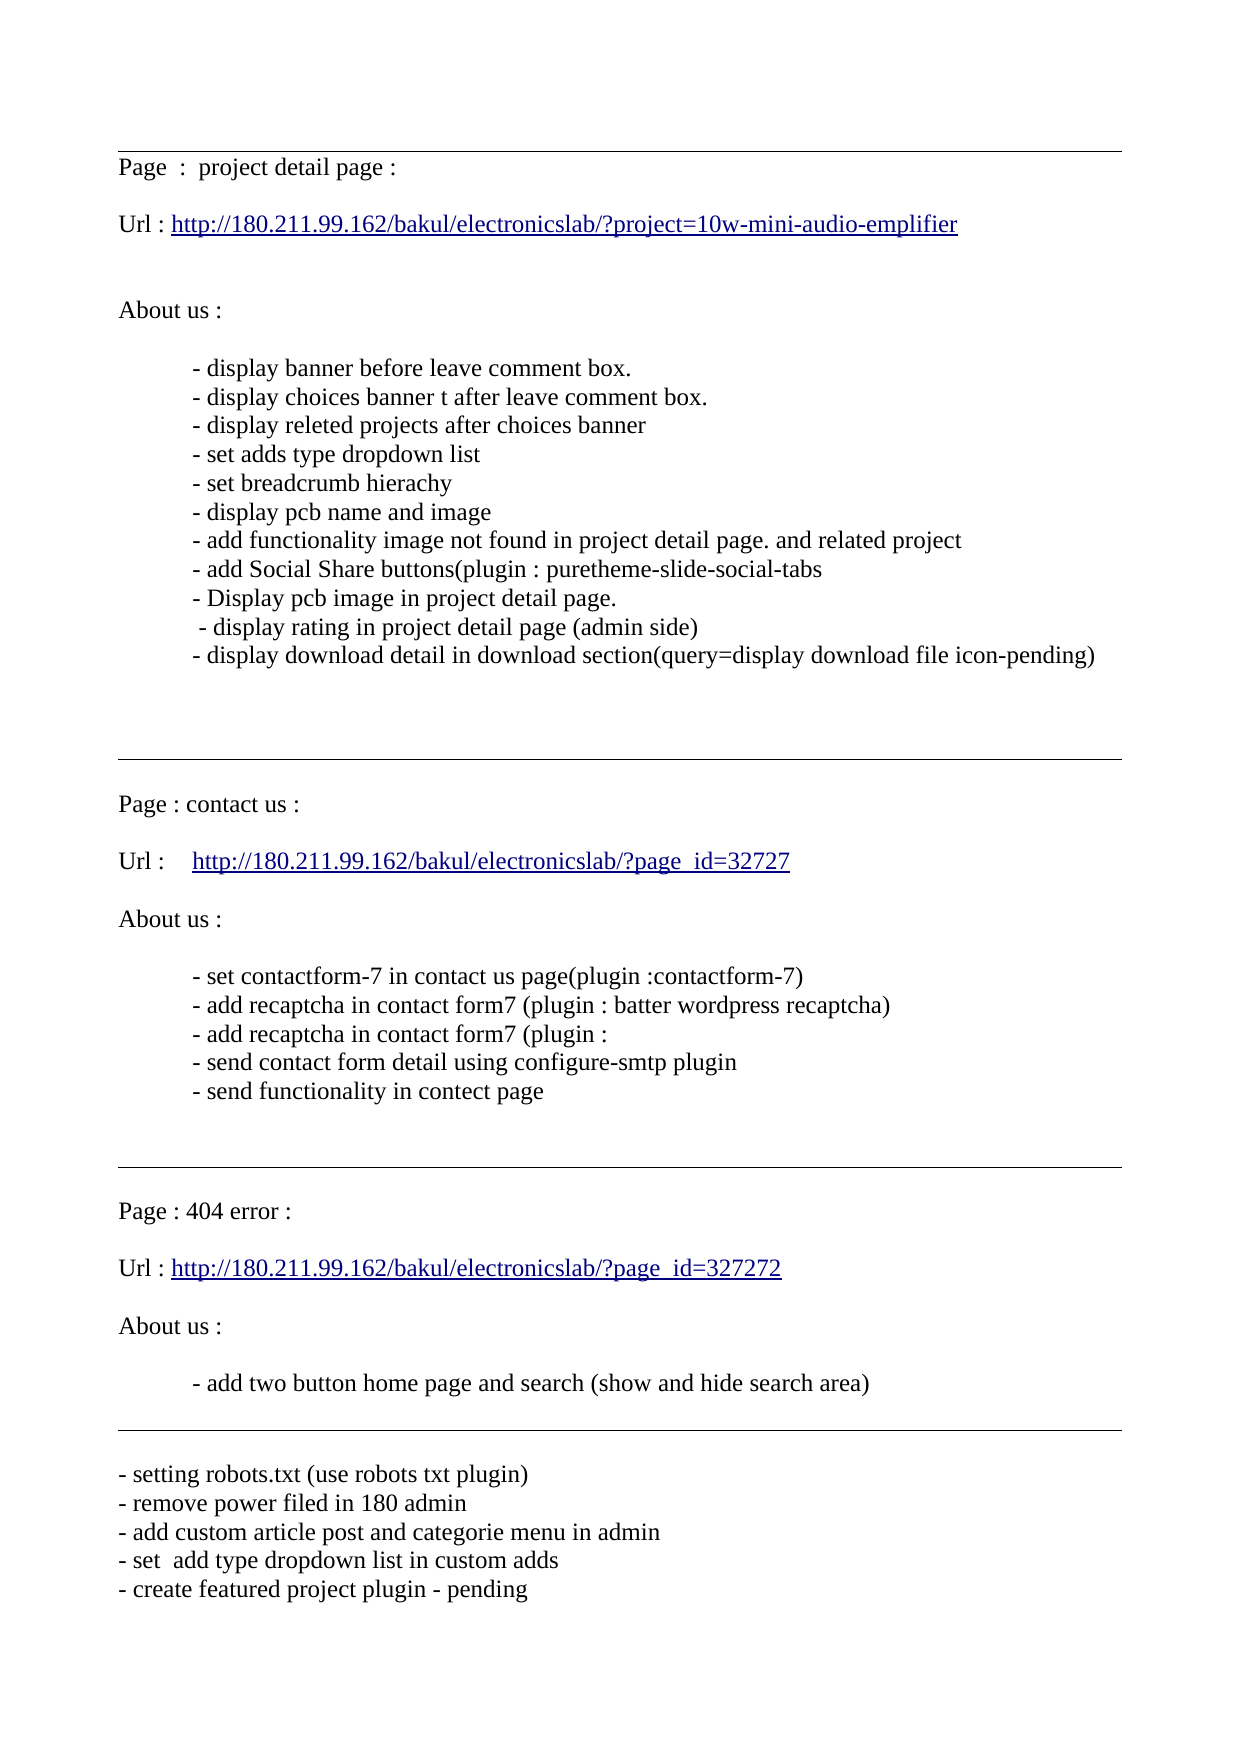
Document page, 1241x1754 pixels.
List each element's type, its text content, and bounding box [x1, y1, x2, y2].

text - set adds type dropdown list [118, 439, 1122, 468]
text About us : [118, 904, 1122, 932]
text - display pcb name and image [118, 497, 1122, 525]
text - Display pcb image in project detail page. [118, 583, 1122, 612]
text Url : http://180.211.99.162/bakul/electronicslab/?page_id=32727 [118, 846, 1122, 875]
text - set add type dropdown list in custom adds [118, 1546, 1122, 1574]
text - add recaptcha in contact form7 (plugin : batter wordpress recaptcha) [118, 990, 1122, 1019]
text - add two button home page and search (show and hide search area) [118, 1368, 1122, 1397]
text - create featured project plugin - pending [118, 1574, 1122, 1603]
text - send functionality in contect page [118, 1076, 1122, 1105]
text Url : http://180.211.99.162/bakul/electronicslab/?project=10w-mini-audio-emplifier [118, 209, 1122, 238]
text - setting robots.txt (use robots txt plugin) [118, 1459, 1122, 1488]
text - add functionality image not found in project detail page. and related project [118, 525, 1122, 554]
text - add recaptcha in contact form7 (plugin : [118, 1019, 1122, 1047]
text - send contact form detail using configure-smtp plugin [118, 1047, 1122, 1076]
text About us : [118, 295, 1122, 324]
text - remove power filed in 180 admin [118, 1488, 1122, 1517]
text - display rating in project detail page (admin side) [118, 612, 1122, 640]
text - set contactform-7 in contact us page(plugin :contactform-7) [118, 961, 1122, 990]
text - display releted projects after choices banner [118, 410, 1122, 439]
text Url : http://180.211.99.162/bakul/electronicslab/?page_id=327272 [118, 1253, 1122, 1282]
text Page : contact us : [118, 789, 1122, 817]
text - display banner before leave comment box. [118, 353, 1122, 382]
text - add Social Share buttons(plugin : puretheme-slide-social-tabs [118, 554, 1122, 583]
text - display download detail in download section(query=display download file icon-pending) [118, 640, 1122, 669]
text Page : project detail page : [118, 152, 1122, 180]
text - add custom article post and categorie menu in admin [118, 1517, 1122, 1546]
text Page : 404 error : [118, 1196, 1122, 1225]
text About us : [118, 1311, 1122, 1340]
text - display choices banner t after leave comment box. [118, 382, 1122, 410]
text - set breadcrumb hierachy [118, 468, 1122, 497]
